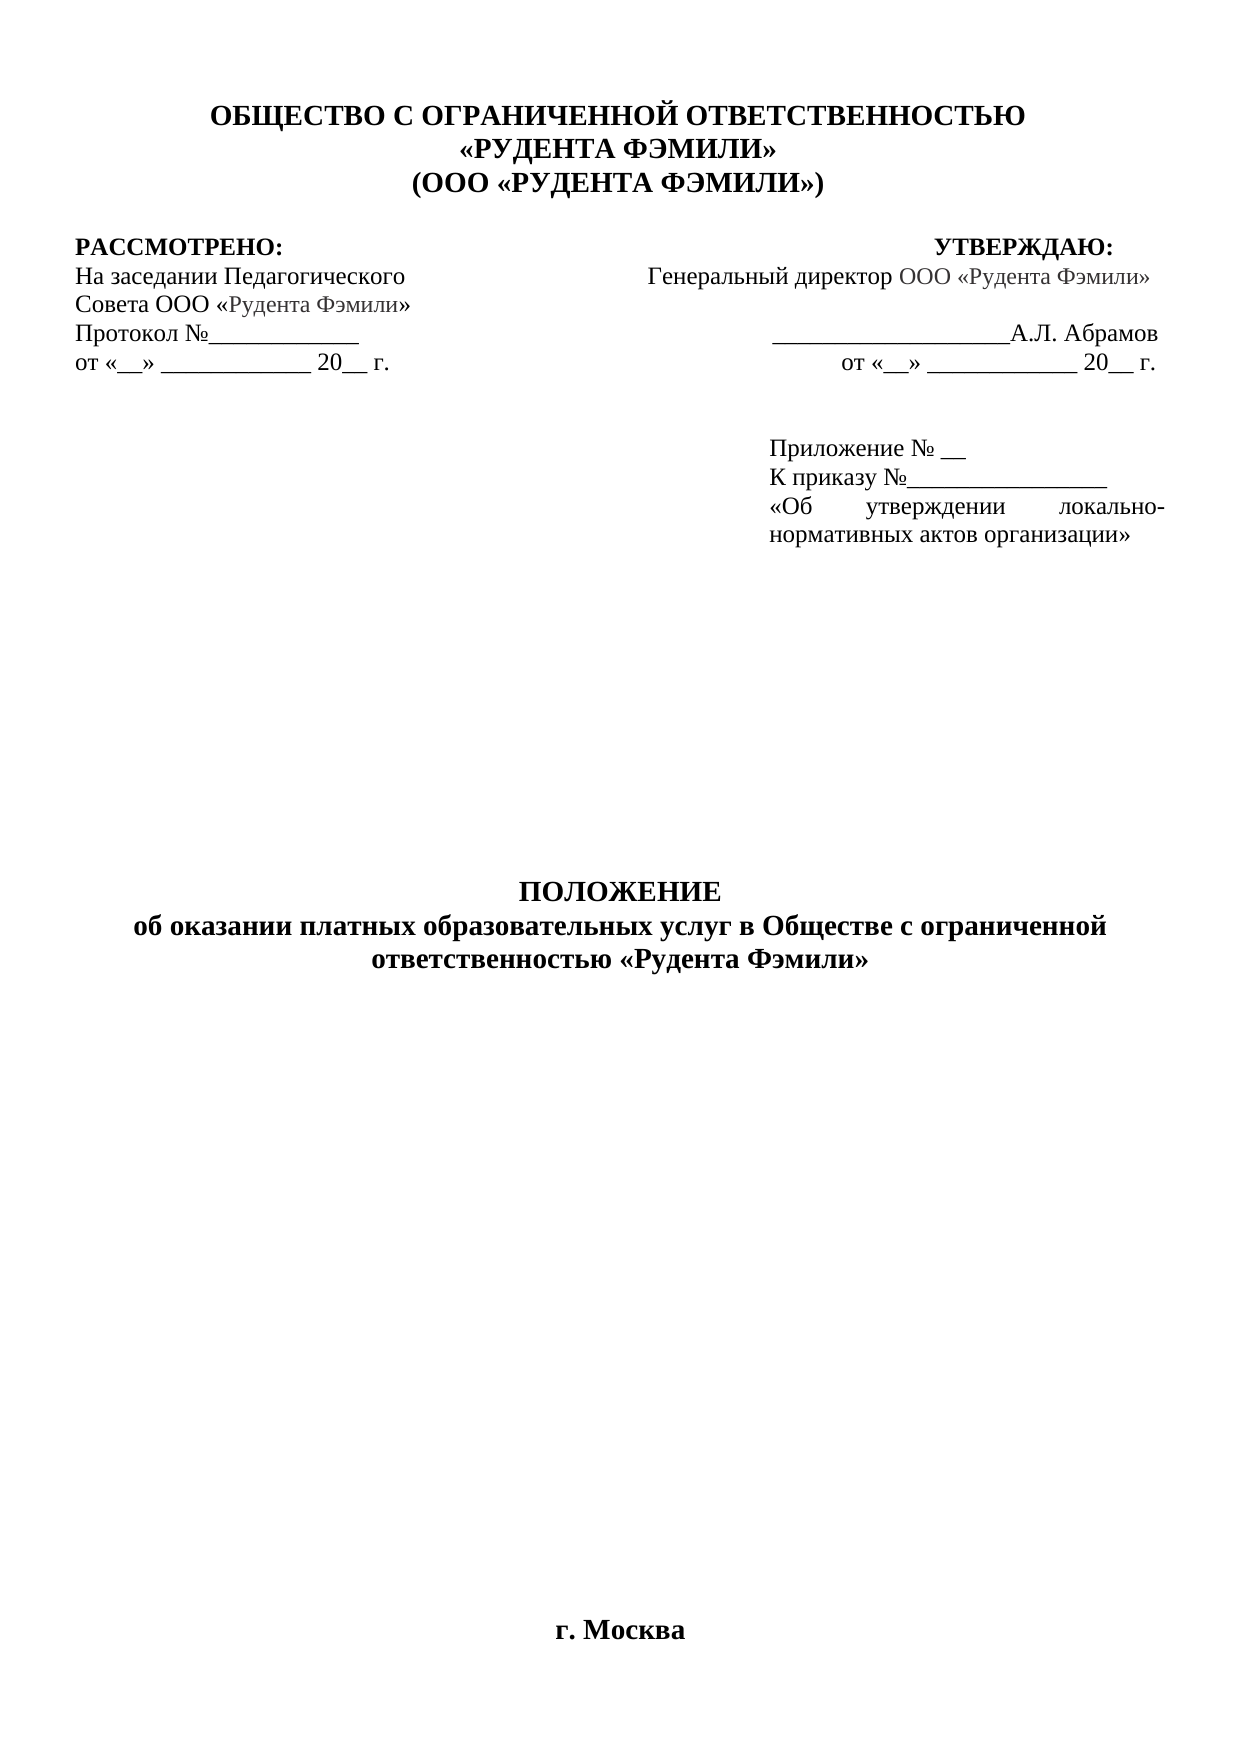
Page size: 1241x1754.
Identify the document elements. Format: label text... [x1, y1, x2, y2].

text Совета ООО «Рудента Фэмили» [75, 289, 1165, 318]
text от «__» ____________ 20__ г. от «__» ____________ 20__ г. [75, 347, 1165, 376]
text г. Москва [75, 1612, 1165, 1646]
subtitle «Рудента Фэмили» [75, 131, 1161, 165]
text об оказании платных образовательных услуг в Обществе с ограниченной ответственностью «Рудента Фэмили» [75, 908, 1165, 975]
text Приложение № __ [769, 433, 1165, 462]
subtitle (ООО «Рудента Фэмили») [75, 165, 1161, 198]
text Положение [75, 874, 1165, 908]
text К приказу №________________ [769, 462, 1165, 491]
subtitle Общество с ограниченной ответственностью [75, 98, 1161, 131]
text Протокол №____________ ___________________А.Л. Абрамов [75, 318, 1165, 347]
text На заседании Педагогического Генеральный директор ООО «Рудента Фэмили» [75, 261, 1165, 289]
text РАССМОТРЕНО: УТВЕРЖДАЮ: [75, 232, 1165, 261]
text «Об утверждении локально-нормативных актов организации» [769, 491, 1165, 548]
